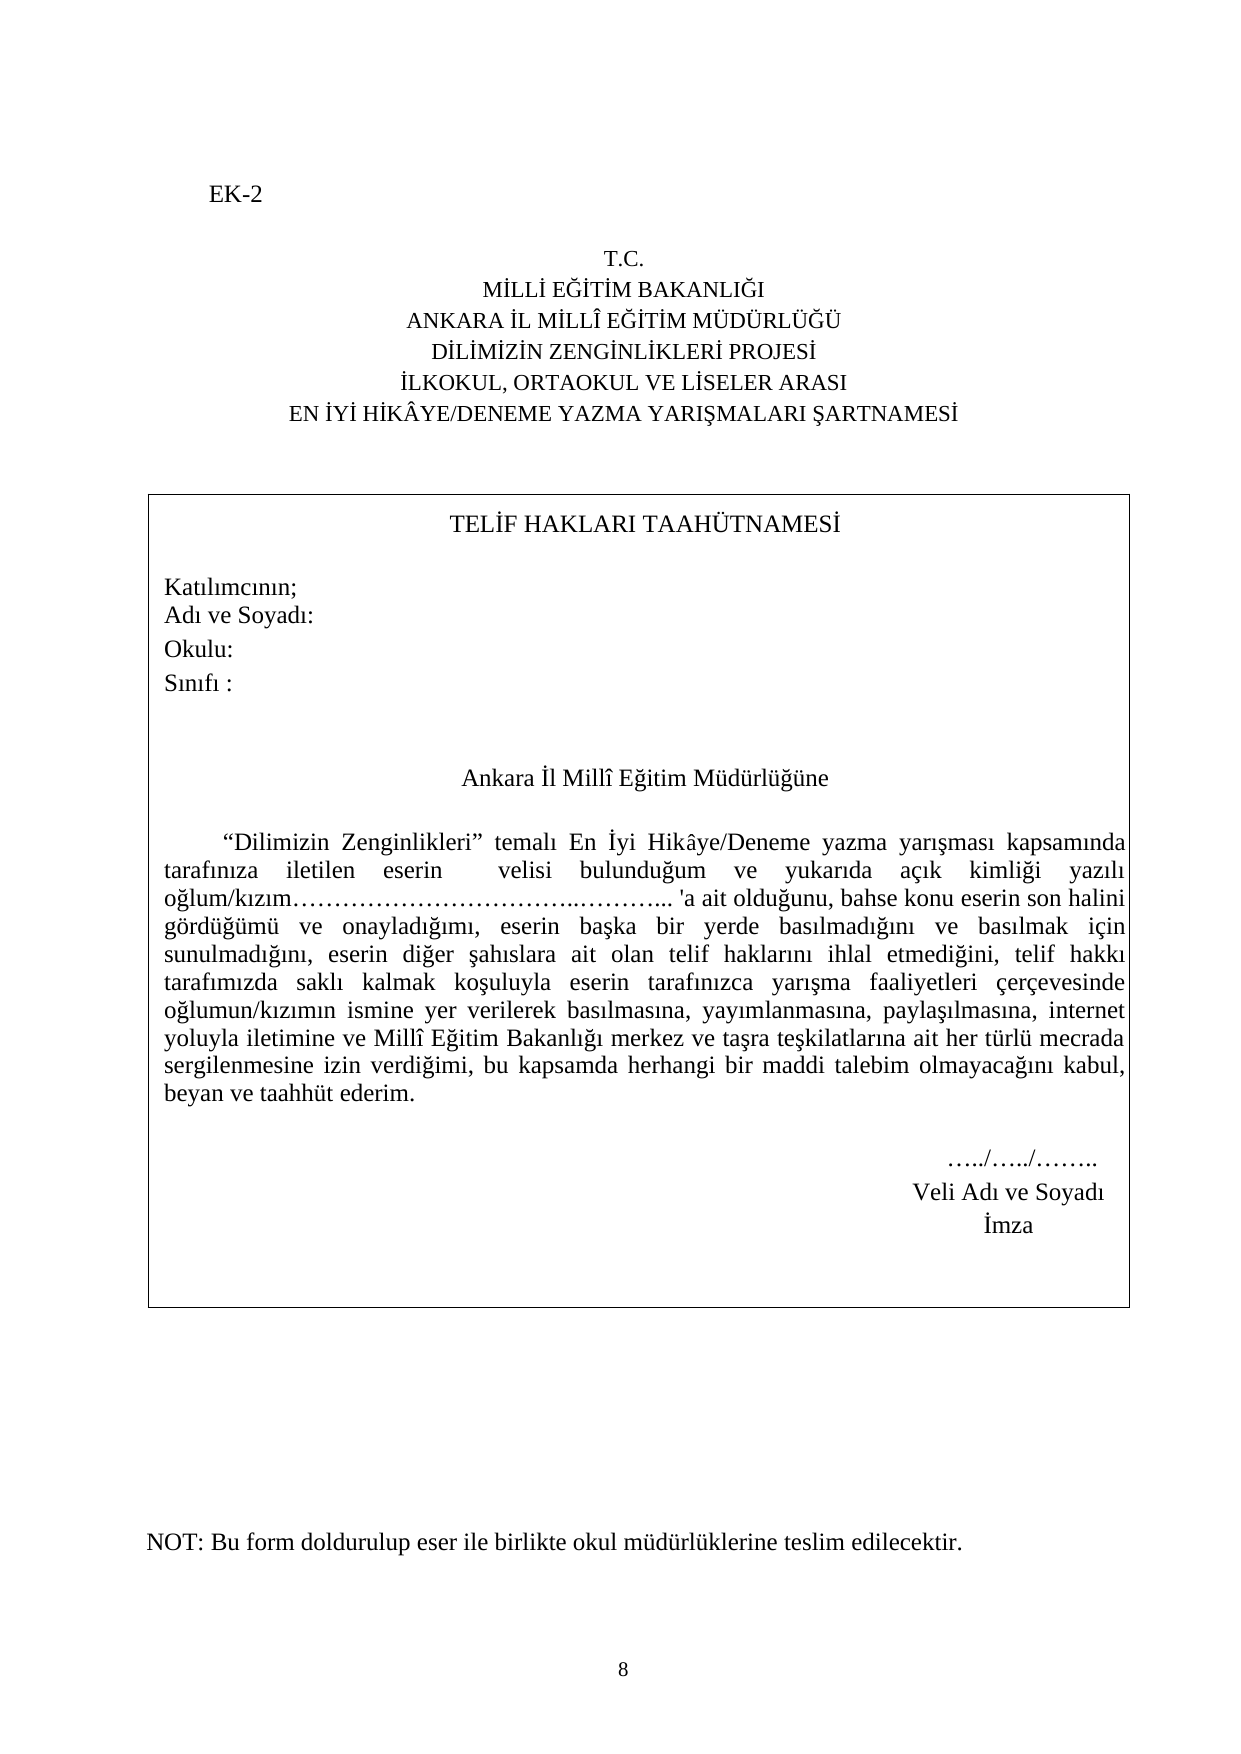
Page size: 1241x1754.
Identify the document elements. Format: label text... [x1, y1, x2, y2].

text ANKARA İL MİLLÎ EĞİTİM MÜDÜRLÜĞÜ [147, 307, 1100, 333]
table_header TELİF HAKLARI TAAHÜTNAMESİ Katılımcının; Adı ve Soyadı: Okulu: Sınıfı : Ankara İl Millî Eğitim Müdürlüğüne “Dilimizin Zenginlikleri” temalı En İyi Hikâye/Deneme yazma yarışması kapsamında tarafınıza iletilen eserin velisi bulunduğum ve yukarıda açık kimliği yazılı oğlum/kızım……………………………..………... 'a ait olduğunu, bahse konu eserin son halini gördüğümü ve onayladığımı, eserin başka bir yerde basılmadığını ve basılmak için sunulmadığını, eserin diğer şahıslara ait olan telif haklarını ihlal etmediğini, telif hakkı tarafımızda saklı kalmak koşuluyla eserin tarafınızca yarışma faaliyetleri çerçevesinde oğlumun/kızımın ismine yer verilerek basılmasına, yayımlanmasına, paylaşılmasına, internet yoluyla iletimine ve Millî Eğitim Bakanlığı merkez ve taşra teşkilatlarına ait her türlü mecrada sergilenmesine izin verdiğimi, bu kapsamda herhangi bir maddi talebim olmayacağını kabul, beyan ve taahhüt ederim. …../…../…….. Veli Adı ve Soyadı İmza [149, 495, 1129, 1307]
text T.C. [147, 245, 1100, 271]
text EK-2 [146, 179, 1100, 208]
text İLKOKUL, ORTAOKUL VE LİSELER ARASI [147, 369, 1100, 395]
text DİLİMİZİN ZENGİNLİKLERİ PROJESİ [147, 338, 1100, 364]
text MİLLİ EĞİTİM BAKANLIĞI [147, 276, 1100, 302]
text EN İYİ HİKÂYE/DENEME YAZMA YARIŞMALARI ŞARTNAMESİ [147, 400, 1100, 426]
text NOT: Bu form doldurulup eser ile birlikte okul müdürlüklerine teslim edilecektir. [146, 1527, 1100, 1555]
